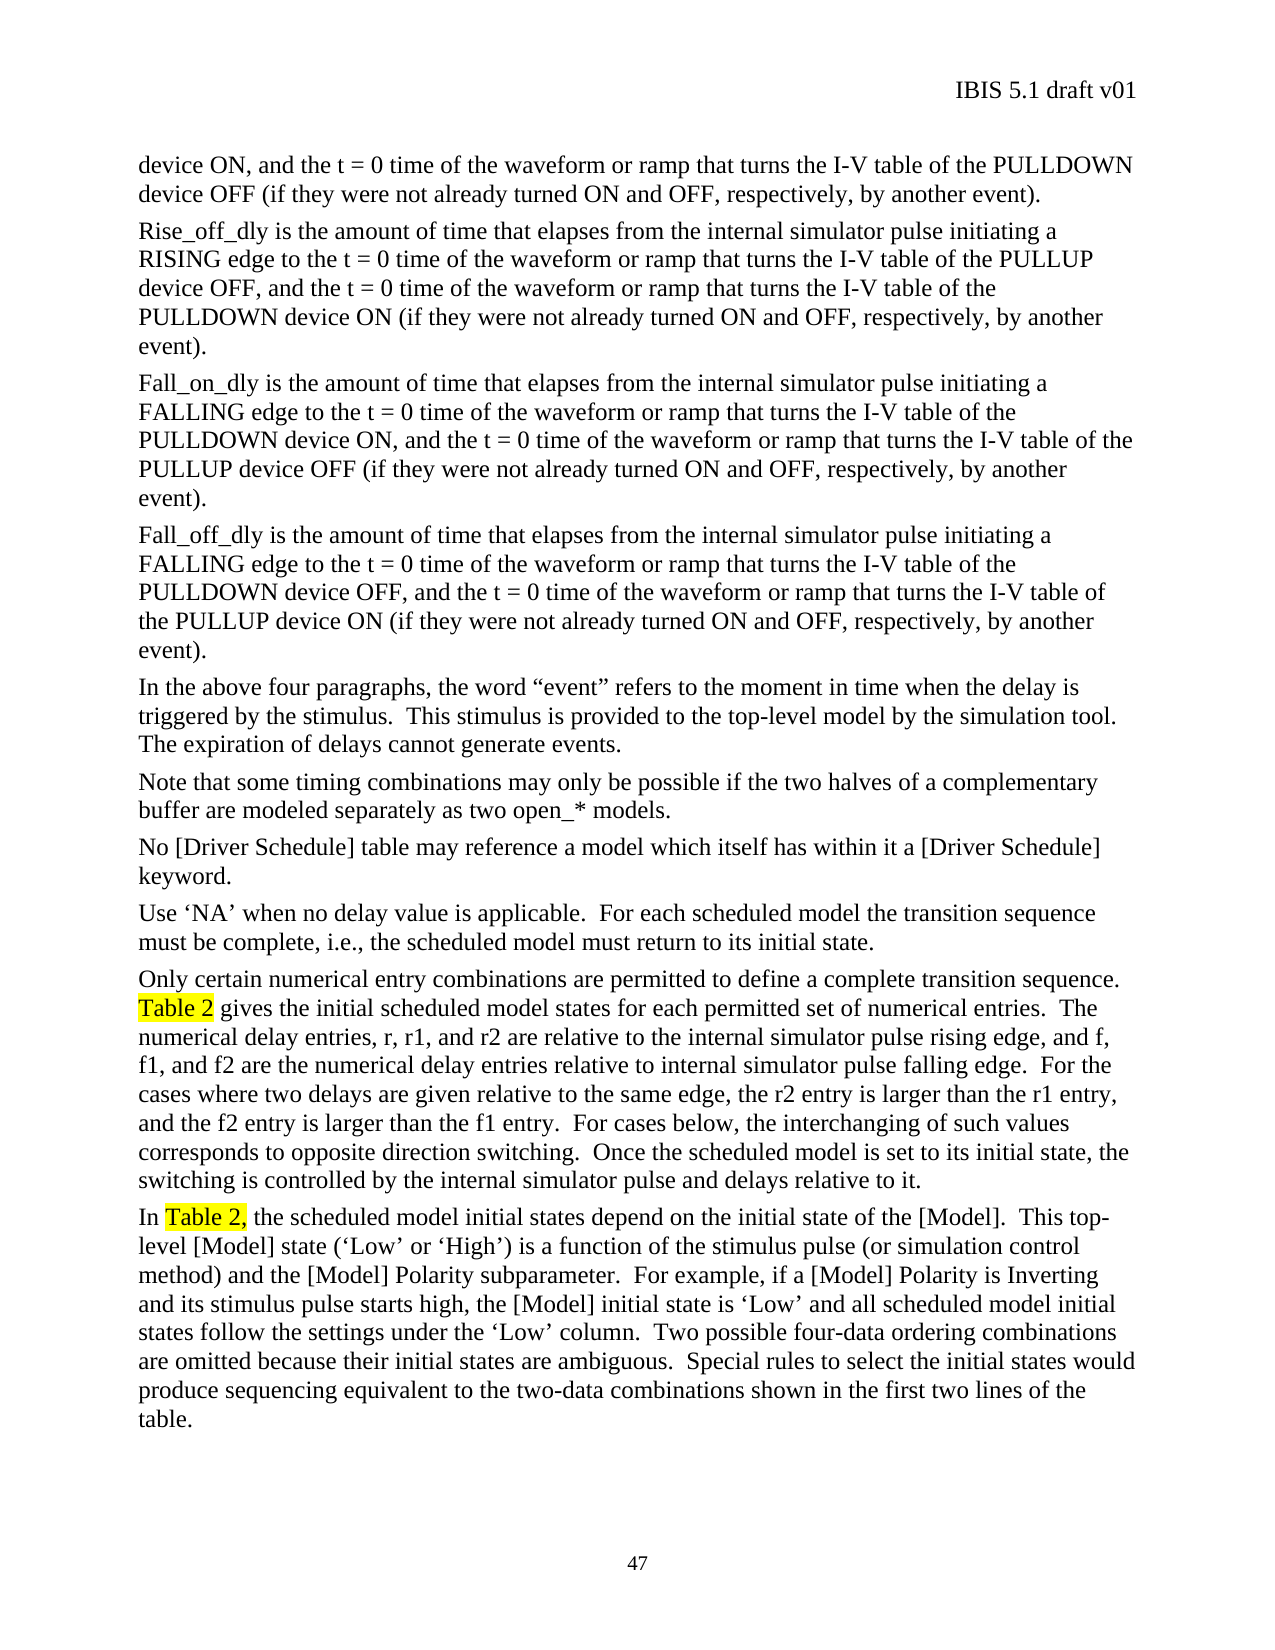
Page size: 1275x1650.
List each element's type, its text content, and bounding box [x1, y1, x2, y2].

text In Table 2, the scheduled model initial states depend on the initial state of the [Model]. This top-level [Model] state (‘Low’ or ‘High’) is a function of the stimulus pulse (or simulation control method) and the [Model] Polarity subparameter. For example, if a [Model] Polarity is Inverting and its stimulus pulse starts high, the [Model] initial state is ‘Low’ and all scheduled model initial states follow the settings under the ‘Low’ column. Two possible four-data ordering combinations are omitted because their initial states are ambiguous. Special rules to select the initial states would produce sequencing equivalent to the two-data combinations shown in the first two lines of the table. [138, 1202, 1137, 1432]
text Fall_off_dly is the amount of time that elapses from the internal simulator pulse initiating a FALLING edge to the t = 0 time of the waveform or ramp that turns the I-V table of the PULLDOWN device OFF, and the t = 0 time of the waveform or ramp that turns the I-V table of the PULLUP device ON (if they were not already turned ON and OFF, respectively, by another event). [138, 520, 1137, 664]
text Only certain numerical entry combinations are permitted to define a complete transition sequence. Table 2 gives the initial scheduled model states for each permitted set of numerical entries. The numerical delay entries, r, r1, and r2 are relative to the internal simulator pulse rising edge, and f, f1, and f2 are the numerical delay entries relative to internal simulator pulse falling edge. For the cases where two delays are given relative to the same edge, the r2 entry is larger than the r1 entry, and the f2 entry is larger than the f1 entry. For cases below, the interchanging of such values corresponds to opposite direction switching. Once the scheduled model is set to its initial state, the switching is controlled by the internal simulator pulse and delays relative to it. [138, 964, 1137, 1194]
text Fall_on_dly is the amount of time that elapses from the internal simulator pulse initiating a FALLING edge to the t = 0 time of the waveform or ramp that turns the I-V table of the PULLDOWN device ON, and the t = 0 time of the waveform or ramp that turns the I-V table of the PULLUP device OFF (if they were not already turned ON and OFF, respectively, by another event). [138, 368, 1137, 512]
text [138, 150, 1137, 207]
text No [Driver Schedule] table may reference a model which itself has within it a [Driver Schedule] keyword. [138, 832, 1137, 890]
text Rise_off_dly is the amount of time that elapses from the internal simulator pulse initiating a RISING edge to the t = 0 time of the waveform or ramp that turns the I-V table of the PULLUP device OFF, and the t = 0 time of the waveform or ramp that turns the I-V table of the PULLDOWN device ON (if they were not already turned ON and OFF, respectively, by another event). [138, 216, 1137, 359]
text Use ‘NA’ when no delay value is applicable. For each scheduled model the transition sequence must be complete, i.e., the scheduled model must return to its initial state. [138, 898, 1137, 956]
text In the above four paragraphs, the word “event” refers to the moment in time when the delay is triggered by the stimulus. This stimulus is provided to the top-level model by the simulation tool. The expiration of delays cannot generate events. [138, 672, 1137, 758]
text Note that some timing combinations may only be possible if the two halves of a complementary buffer are modeled separately as two open_* models. [138, 767, 1137, 824]
